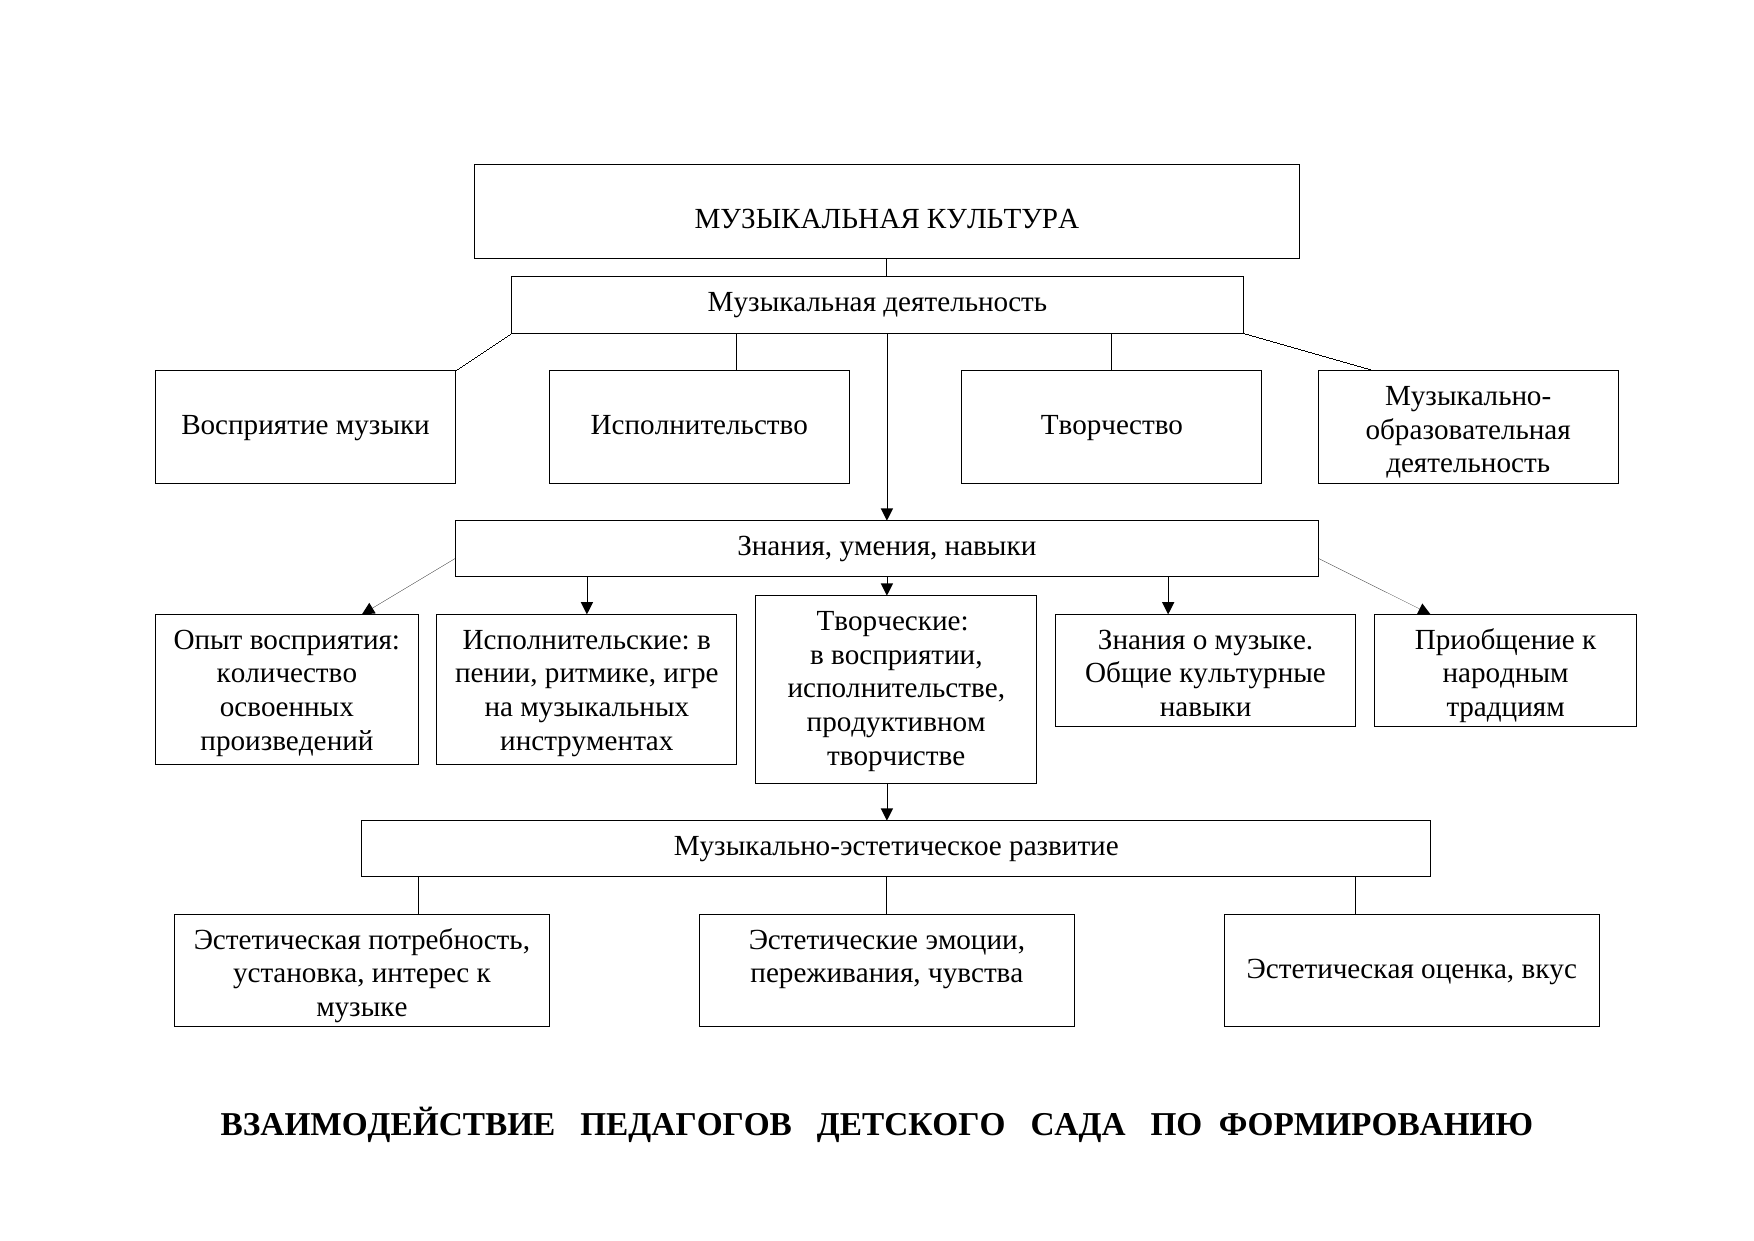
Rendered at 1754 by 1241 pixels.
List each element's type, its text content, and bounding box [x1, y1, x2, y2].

text ВЗАИМОДЕЙСТВИЕ ПЕДАГОГОВ ДЕТСКОГО САДА ПО ФОРМИРОВАНИЮ [118, 1104, 1636, 1142]
